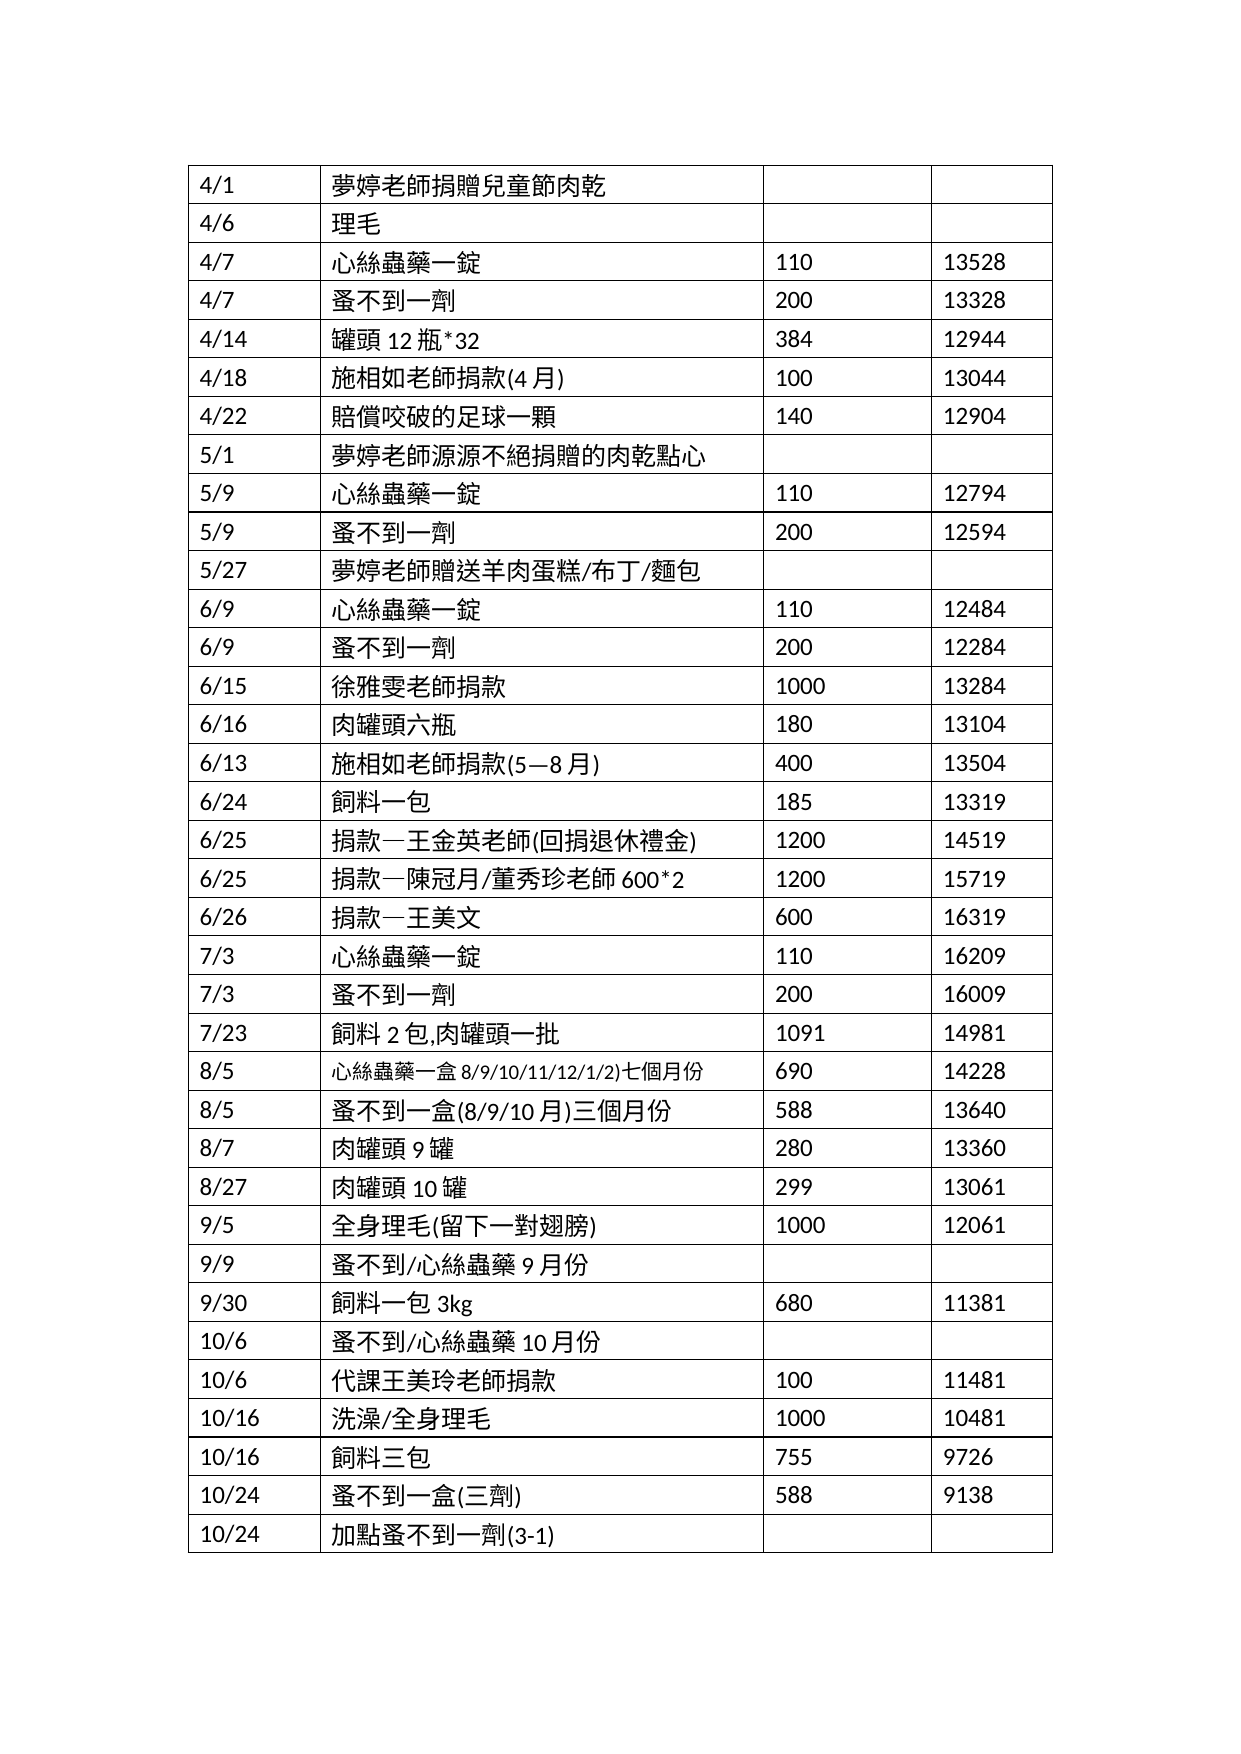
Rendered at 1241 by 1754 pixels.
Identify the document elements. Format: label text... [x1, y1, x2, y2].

table_cell 13044 [932, 358, 1052, 396]
table_cell 200 [764, 975, 931, 1012]
table_cell 384 [764, 320, 931, 357]
table_cell 9138 [932, 1476, 1052, 1513]
table_cell 16319 [932, 898, 1052, 935]
table_cell 徐雅雯老師捐款 [321, 667, 763, 704]
table_cell [932, 1515, 1052, 1552]
table_cell 12284 [932, 628, 1052, 666]
table_cell 140 [764, 397, 931, 434]
table_cell 心絲蟲藥一錠 [321, 590, 763, 627]
table_cell 蚤不到一劑 [321, 975, 763, 1012]
table_cell 4/22 [189, 397, 320, 434]
table_cell 4/7 [189, 243, 320, 280]
table_cell 5/9 [189, 513, 320, 550]
table_cell 13104 [932, 705, 1052, 743]
table_cell 100 [764, 358, 931, 396]
table_cell 755 [764, 1438, 931, 1475]
table_cell 10/24 [189, 1476, 320, 1513]
table_cell 9/9 [189, 1245, 320, 1282]
table_cell 蚤不到一劑 [321, 281, 763, 319]
table_cell 捐款—王金英老師(回捐退休禮金) [321, 821, 763, 858]
table_cell 8/5 [189, 1052, 320, 1089]
table_cell 13319 [932, 782, 1052, 820]
table_cell 13640 [932, 1091, 1052, 1128]
table_cell 飼料三包 [321, 1438, 763, 1475]
table_cell 飼料一包 [321, 782, 763, 820]
table_cell 15719 [932, 859, 1052, 897]
table_cell 6/24 [189, 782, 320, 820]
table_cell 10/16 [189, 1438, 320, 1475]
table_cell 賠償咬破的足球一顆 [321, 397, 763, 434]
table_cell 9726 [932, 1438, 1052, 1475]
table_cell 施相如老師捐款(5—8月) [321, 744, 763, 781]
table_cell 6/25 [189, 821, 320, 858]
table_cell 6/25 [189, 859, 320, 897]
table_cell 10/6 [189, 1322, 320, 1359]
table_cell 5/9 [189, 474, 320, 511]
table_cell 7/3 [189, 975, 320, 1012]
table_cell 185 [764, 782, 931, 820]
table_cell 5/1 [189, 435, 320, 473]
table_cell [932, 166, 1052, 203]
table_cell 299 [764, 1168, 931, 1205]
table_cell 200 [764, 281, 931, 319]
table_cell 4/18 [189, 358, 320, 396]
table_cell 理毛 [321, 204, 763, 242]
table_cell 飼料2包,肉罐頭一批 [321, 1014, 763, 1051]
table_cell 180 [764, 705, 931, 743]
table_cell 200 [764, 628, 931, 666]
table_cell 心絲蟲藥一錠 [321, 936, 763, 974]
table_cell 6/9 [189, 590, 320, 627]
table_cell [932, 204, 1052, 242]
table_cell 4/1 [189, 166, 320, 203]
table_cell 16209 [932, 936, 1052, 974]
table_cell 200 [764, 513, 931, 550]
table_cell 罐頭12瓶*32 [321, 320, 763, 357]
table_cell 12061 [932, 1206, 1052, 1244]
table_cell [764, 1322, 931, 1359]
table_cell 7/23 [189, 1014, 320, 1051]
table_cell 捐款—王美文 [321, 898, 763, 935]
table_cell 13284 [932, 667, 1052, 704]
table_cell 蚤不到一盒(8/9/10月)三個月份 [321, 1091, 763, 1128]
table_cell 13504 [932, 744, 1052, 781]
table_cell 蚤不到/心絲蟲藥10月份 [321, 1322, 763, 1359]
table_cell 400 [764, 744, 931, 781]
table_cell 8/5 [189, 1091, 320, 1128]
table_cell 施相如老師捐款(4月) [321, 358, 763, 396]
table_cell 4/7 [189, 281, 320, 319]
table_cell 1000 [764, 1206, 931, 1244]
table_cell 夢婷老師捐贈兒童節肉乾 [321, 166, 763, 203]
table_cell 12794 [932, 474, 1052, 511]
table_cell [932, 435, 1052, 473]
table_cell 13328 [932, 281, 1052, 319]
table_cell 11481 [932, 1360, 1052, 1398]
table_cell 12904 [932, 397, 1052, 434]
table_cell 690 [764, 1052, 931, 1089]
table_cell 110 [764, 936, 931, 974]
table_cell 心絲蟲藥一錠 [321, 243, 763, 280]
table_cell 588 [764, 1476, 931, 1513]
table_cell [764, 1245, 931, 1282]
table_cell 6/16 [189, 705, 320, 743]
table_cell 12944 [932, 320, 1052, 357]
table_cell 蚤不到/心絲蟲藥9月份 [321, 1245, 763, 1282]
table_cell 110 [764, 474, 931, 511]
table_cell 代課王美玲老師捐款 [321, 1360, 763, 1398]
table_cell [764, 435, 931, 473]
table_cell 13528 [932, 243, 1052, 280]
table_cell [764, 551, 931, 588]
table_cell 9/30 [189, 1283, 320, 1321]
table_cell 1200 [764, 859, 931, 897]
table_cell 1200 [764, 821, 931, 858]
table_cell 7/3 [189, 936, 320, 974]
table_cell 全身理毛(留下一對翅膀) [321, 1206, 763, 1244]
table_cell 100 [764, 1360, 931, 1398]
table_cell [764, 166, 931, 203]
table_cell 洗澡/全身理毛 [321, 1399, 763, 1436]
table_cell 肉罐頭9罐 [321, 1129, 763, 1167]
table_cell 14228 [932, 1052, 1052, 1089]
table_cell 4/6 [189, 204, 320, 242]
table_cell 夢婷老師源源不絕捐贈的肉乾點心 [321, 435, 763, 473]
table_cell 肉罐頭10罐 [321, 1168, 763, 1205]
table_cell 加點蚤不到一劑(3-1) [321, 1515, 763, 1552]
table_cell 13360 [932, 1129, 1052, 1167]
table_cell 9/5 [189, 1206, 320, 1244]
table_cell [932, 1322, 1052, 1359]
table_cell 588 [764, 1091, 931, 1128]
table_cell 10/6 [189, 1360, 320, 1398]
table_cell 110 [764, 243, 931, 280]
table_cell 6/15 [189, 667, 320, 704]
table_cell 4/14 [189, 320, 320, 357]
table_cell [764, 204, 931, 242]
table_cell 10/24 [189, 1515, 320, 1552]
table_cell 600 [764, 898, 931, 935]
table_cell 6/13 [189, 744, 320, 781]
table_cell 飼料一包3kg [321, 1283, 763, 1321]
table_cell 12594 [932, 513, 1052, 550]
table_cell 16009 [932, 975, 1052, 1012]
table_cell 14519 [932, 821, 1052, 858]
table_cell 8/27 [189, 1168, 320, 1205]
table_cell 蚤不到一劑 [321, 628, 763, 666]
table_cell 肉罐頭六瓶 [321, 705, 763, 743]
table_cell 5/27 [189, 551, 320, 588]
table_cell 6/9 [189, 628, 320, 666]
table_cell 680 [764, 1283, 931, 1321]
table_cell 110 [764, 590, 931, 627]
table_cell 夢婷老師贈送羊肉蛋糕/布丁/麵包 [321, 551, 763, 588]
table_cell [932, 1245, 1052, 1282]
table_cell 心絲蟲藥一盒8/9/10/11/12/1/2)七個月份 [321, 1052, 763, 1089]
table_cell 14981 [932, 1014, 1052, 1051]
table_cell 10481 [932, 1399, 1052, 1436]
table_cell 11381 [932, 1283, 1052, 1321]
table_cell [764, 1515, 931, 1552]
table_cell 12484 [932, 590, 1052, 627]
table_cell 蚤不到一盒(三劑) [321, 1476, 763, 1513]
table_cell [932, 551, 1052, 588]
table_cell 10/16 [189, 1399, 320, 1436]
table_cell 蚤不到一劑 [321, 513, 763, 550]
table_cell 1091 [764, 1014, 931, 1051]
table_cell 6/26 [189, 898, 320, 935]
table_cell 13061 [932, 1168, 1052, 1205]
table_cell 1000 [764, 1399, 931, 1436]
table_cell 1000 [764, 667, 931, 704]
table_cell 8/7 [189, 1129, 320, 1167]
table_cell 280 [764, 1129, 931, 1167]
table_cell 心絲蟲藥一錠 [321, 474, 763, 511]
table_cell 捐款—陳冠月/董秀珍老師600*2 [321, 859, 763, 897]
